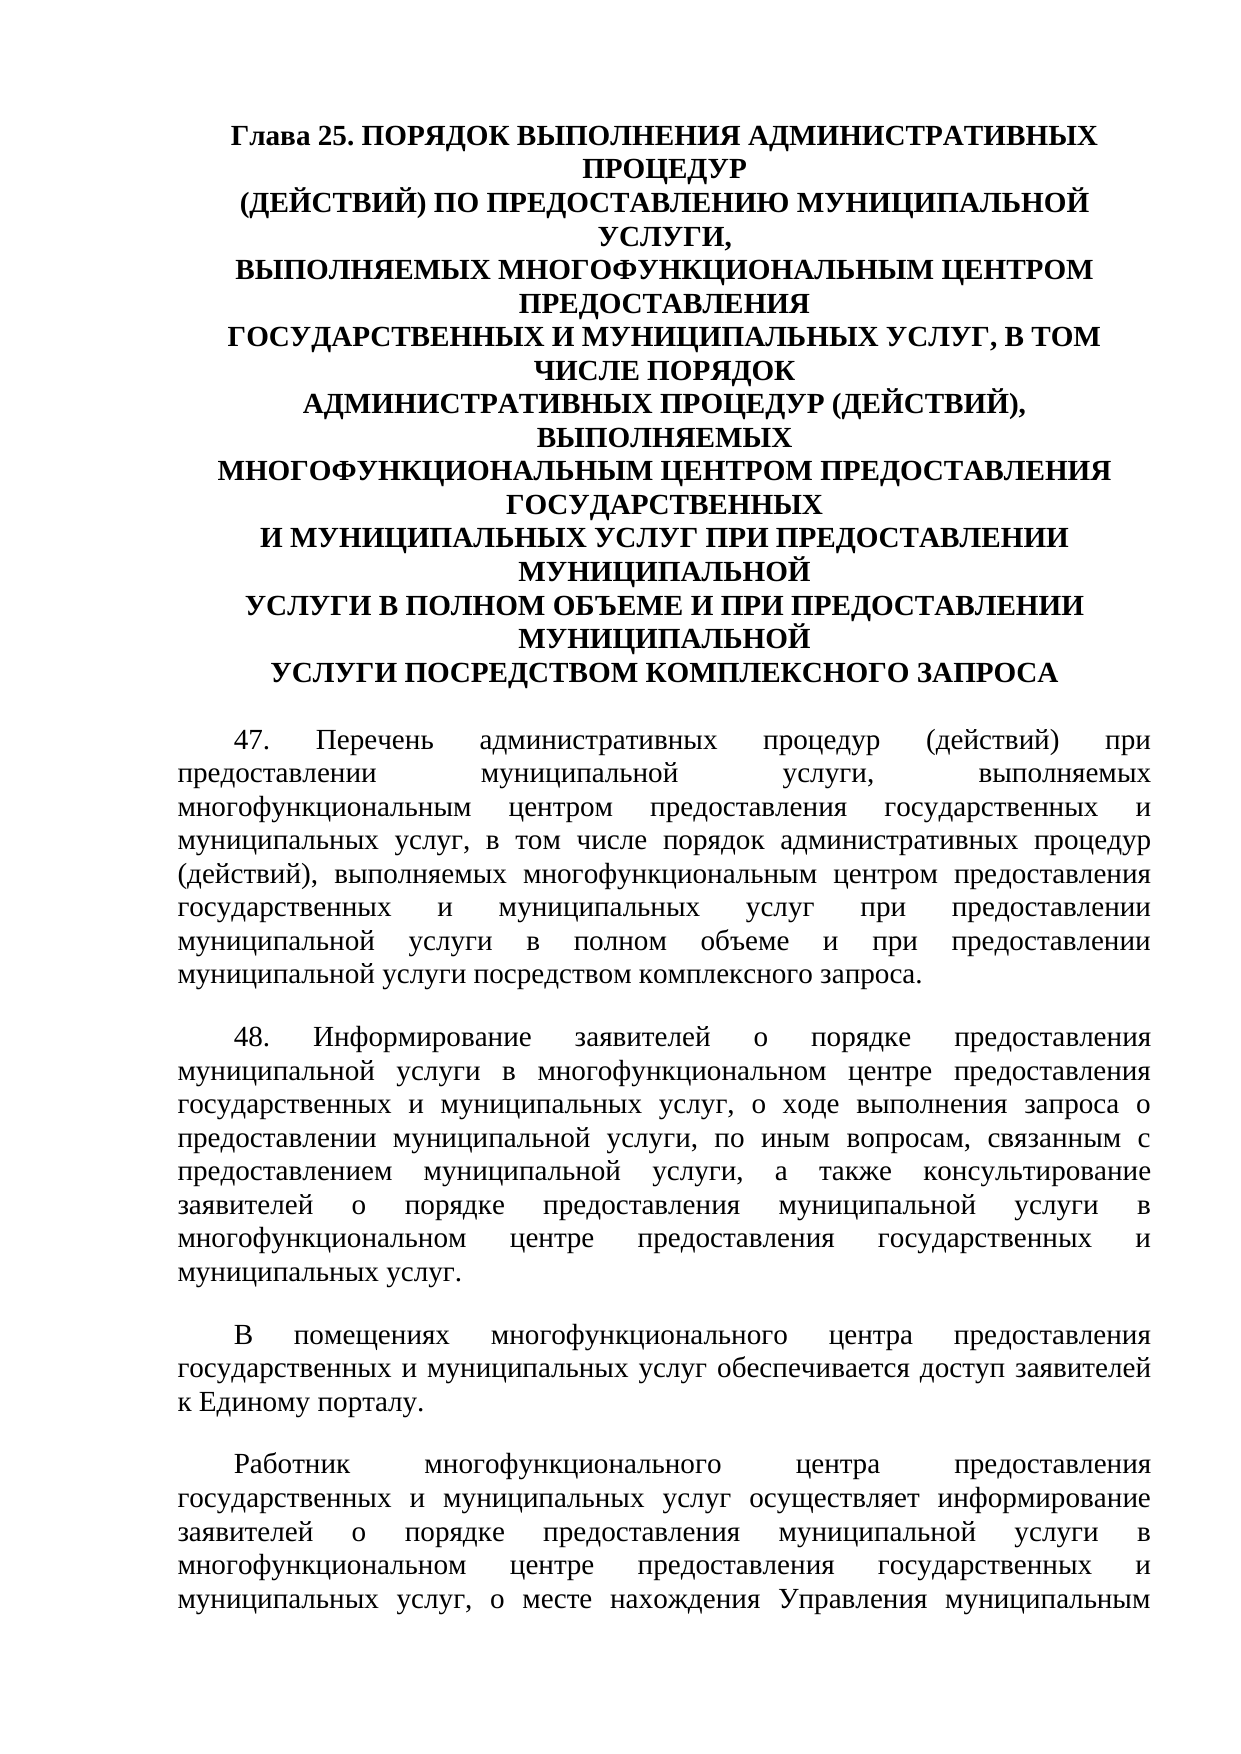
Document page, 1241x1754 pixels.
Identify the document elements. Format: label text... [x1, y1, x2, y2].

text В помещениях многофункционального центра предоставления государственных и муниципальных услуг обеспечивается доступ заявителей к Единому порталу. [177, 1317, 1152, 1417]
title И МУНИЦИПАЛЬНЫХ УСЛУГ ПРИ ПРЕДОСТАВЛЕНИИ МУНИЦИПАЛЬНОЙ [177, 521, 1152, 588]
title АДМИНИСТРАТИВНЫХ ПРОЦЕДУР (ДЕЙСТВИЙ), ВЫПОЛНЯЕМЫХ [177, 386, 1152, 453]
text 48. Информирование заявителей о порядке предоставления муниципальной услуги в многофункциональном центре предоставления государственных и муниципальных услуг, о ходе выполнения запроса о предоставлении муниципальной услуги, по иным вопросам, связанным с предоставлением муниципальной услуги, а также консультирование заявителей о порядке предоставления муниципальной услуги в многофункциональном центре предоставления государственных и муниципальных услуг. [177, 1019, 1152, 1288]
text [177, 1447, 1152, 1614]
title Глава 25. ПОРЯДОК ВЫПОЛНЕНИЯ АДМИНИСТРАТИВНЫХ ПРОЦЕДУР [177, 118, 1152, 185]
title УСЛУГИ В ПОЛНОМ ОБЪЕМЕ И ПРИ ПРЕДОСТАВЛЕНИИ МУНИЦИПАЛЬНОЙ [177, 588, 1152, 655]
title МНОГОФУНКЦИОНАЛЬНЫМ ЦЕНТРОМ ПРЕДОСТАВЛЕНИЯ ГОСУДАРСТВЕННЫХ [177, 453, 1152, 521]
text 47. Перечень административных процедур (действий) при предоставлении муниципальной услуги, выполняемых многофункциональным центром предоставления государственных и муниципальных услуг, в том числе порядок административных процедур (действий), выполняемых многофункциональным центром предоставления государственных и муниципальных услуг при предоставлении муниципальной услуги в полном объеме и при предоставлении муниципальной услуги посредством комплексного запроса. [177, 722, 1152, 990]
title ГОСУДАРСТВЕННЫХ И МУНИЦИПАЛЬНЫХ УСЛУГ, В ТОМ ЧИСЛЕ ПОРЯДОК [177, 319, 1152, 386]
title (ДЕЙСТВИЙ) ПО ПРЕДОСТАВЛЕНИЮ МУНИЦИПАЛЬНОЙ УСЛУГИ, [177, 185, 1152, 252]
title УСЛУГИ ПОСРЕДСТВОМ КОМПЛЕКСНОГО ЗАПРОСА [177, 655, 1152, 688]
title ВЫПОЛНЯЕМЫХ МНОГОФУНКЦИОНАЛЬНЫМ ЦЕНТРОМ ПРЕДОСТАВЛЕНИЯ [177, 252, 1152, 319]
